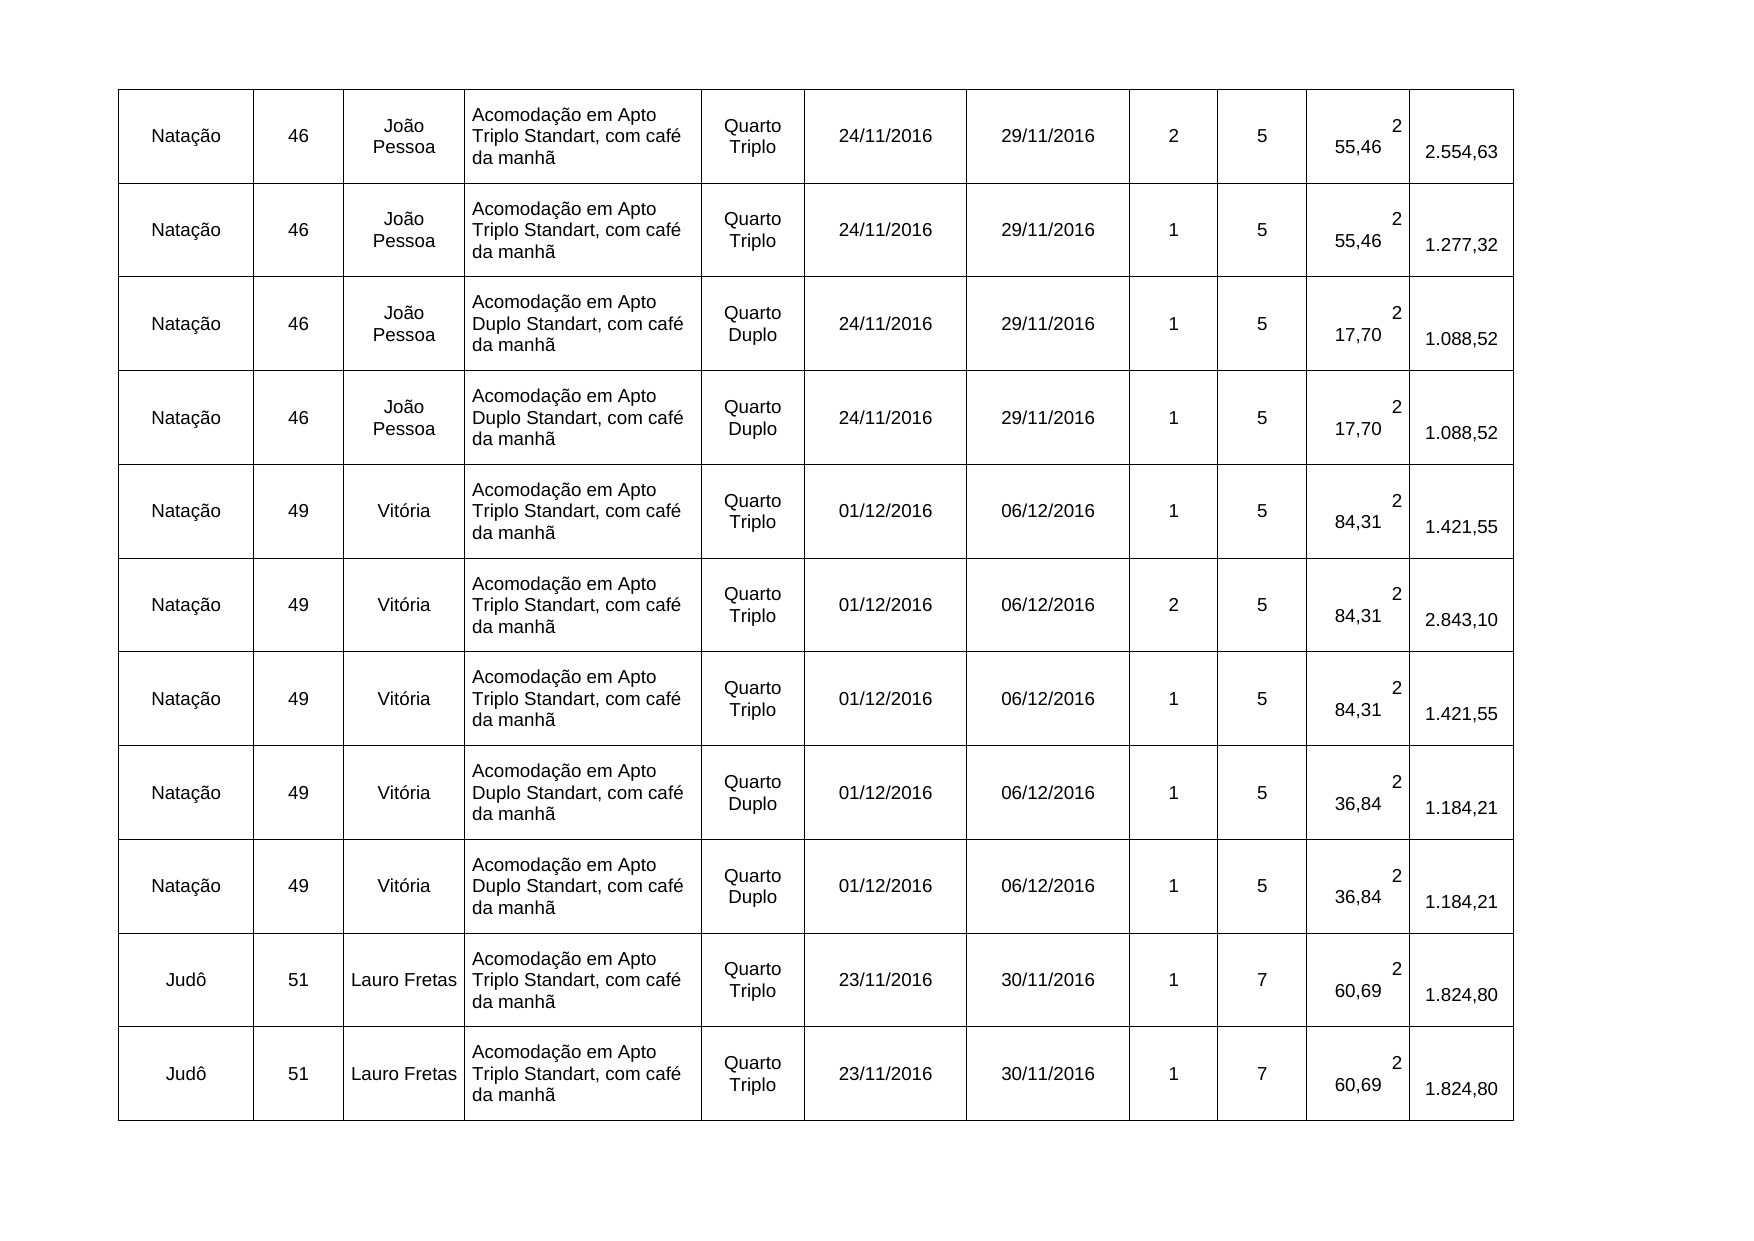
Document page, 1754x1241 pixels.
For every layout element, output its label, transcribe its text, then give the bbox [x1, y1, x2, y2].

table_cell 1 [1130, 652, 1217, 745]
table_cell 1.824,80 [1410, 1027, 1513, 1120]
table_cell Acomodação em Apto Duplo Standart, com café da manhã [465, 371, 701, 464]
table_cell 260,69 [1307, 934, 1409, 1026]
table_cell 46 [254, 184, 343, 276]
table_cell 23/11/2016 [805, 1027, 966, 1120]
table_cell 01/12/2016 [805, 652, 966, 745]
table_cell 1.421,55 [1410, 652, 1513, 745]
table_cell Judô [119, 934, 253, 1026]
table_cell Quarto Duplo [702, 371, 804, 464]
table_cell 1.277,32 [1410, 184, 1513, 276]
table_cell 1.824,80 [1410, 934, 1513, 1026]
table_cell 24/11/2016 [805, 371, 966, 464]
table_cell 1 [1130, 277, 1217, 370]
table_cell 30/11/2016 [967, 1027, 1129, 1120]
table_cell Acomodação em Apto Triplo Standart, com café da manhã [465, 559, 701, 651]
table_cell 24/11/2016 [805, 184, 966, 276]
table_cell 29/11/2016 [967, 184, 1129, 276]
table_cell Natação [119, 371, 253, 464]
table_cell Quarto Triplo [702, 559, 804, 651]
table_cell João Pessoa [344, 184, 464, 276]
table_cell Natação [119, 465, 253, 557]
table_cell 1 [1130, 465, 1217, 557]
table_cell Vitória [344, 746, 464, 839]
table_cell 29/11/2016 [967, 90, 1129, 182]
table_cell Quarto Duplo [702, 746, 804, 839]
table_cell João Pessoa [344, 371, 464, 464]
table_cell 06/12/2016 [967, 559, 1129, 651]
table_cell 49 [254, 746, 343, 839]
table_cell Acomodação em Apto Triplo Standart, com café da manhã [465, 652, 701, 745]
table_cell Natação [119, 277, 253, 370]
table_cell Vitória [344, 652, 464, 745]
table_cell 260,69 [1307, 1027, 1409, 1120]
table_cell 49 [254, 465, 343, 557]
table_cell 5 [1218, 465, 1306, 557]
table_cell Quarto Triplo [702, 934, 804, 1026]
table_cell 1 [1130, 746, 1217, 839]
table_cell 24/11/2016 [805, 277, 966, 370]
table_cell Natação [119, 746, 253, 839]
table_cell 5 [1218, 652, 1306, 745]
table_cell Vitória [344, 465, 464, 557]
table_cell 1 [1130, 1027, 1217, 1120]
table_cell 255,46 [1307, 90, 1409, 182]
table_cell 7 [1218, 1027, 1306, 1120]
table_cell 2 [1130, 90, 1217, 182]
table_cell 2 [1130, 559, 1217, 651]
table_cell 46 [254, 90, 343, 182]
table_cell 1 [1130, 840, 1217, 932]
table_cell 49 [254, 559, 343, 651]
table_cell 01/12/2016 [805, 465, 966, 557]
table_cell 1 [1130, 934, 1217, 1026]
table_cell 49 [254, 652, 343, 745]
table_cell 284,31 [1307, 652, 1409, 745]
table_cell 5 [1218, 746, 1306, 839]
table_cell 46 [254, 371, 343, 464]
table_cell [465, 90, 701, 182]
table_cell 06/12/2016 [967, 840, 1129, 932]
table_cell Acomodação em Apto Triplo Standart, com café da manhã [465, 465, 701, 557]
table_cell Quarto Duplo [702, 840, 804, 932]
table_cell Natação [119, 652, 253, 745]
table_cell 1.088,52 [1410, 371, 1513, 464]
table_cell 5 [1218, 840, 1306, 932]
table_cell Lauro Fretas [344, 1027, 464, 1120]
table_cell 1.184,21 [1410, 746, 1513, 839]
table_cell 1 [1130, 184, 1217, 276]
table_cell 1.088,52 [1410, 277, 1513, 370]
table_cell 24/11/2016 [805, 90, 966, 182]
table_cell 7 [1218, 934, 1306, 1026]
table_cell Acomodação em Apto Duplo Standart, com café da manhã [465, 277, 701, 370]
table_cell 23/11/2016 [805, 934, 966, 1026]
table_cell Acomodação em Apto Triplo Standart, com café da manhã [465, 934, 701, 1026]
table_cell Natação [119, 559, 253, 651]
table_cell Quarto Triplo [702, 652, 804, 745]
table_cell Quarto Triplo [702, 1027, 804, 1120]
table_cell 284,31 [1307, 559, 1409, 651]
table_cell Quarto Triplo [702, 465, 804, 557]
table_cell 06/12/2016 [967, 465, 1129, 557]
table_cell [465, 184, 701, 276]
table_cell 255,46 [1307, 184, 1409, 276]
table_cell Natação [119, 90, 253, 182]
table_cell João Pessoa [344, 277, 464, 370]
table_cell Natação [119, 840, 253, 932]
table_cell 49 [254, 840, 343, 932]
table_cell 51 [254, 1027, 343, 1120]
table_cell 217,70 [1307, 277, 1409, 370]
table_cell 29/11/2016 [967, 371, 1129, 464]
table_cell 5 [1218, 277, 1306, 370]
table_cell 06/12/2016 [967, 652, 1129, 745]
table_cell 236,84 [1307, 840, 1409, 932]
table_cell João Pessoa [344, 90, 464, 182]
table_cell 01/12/2016 [805, 746, 966, 839]
table_cell 06/12/2016 [967, 746, 1129, 839]
table_cell 51 [254, 934, 343, 1026]
table_cell Lauro Fretas [344, 934, 464, 1026]
table_cell 1.184,21 [1410, 840, 1513, 932]
table_cell 284,31 [1307, 465, 1409, 557]
table_cell Acomodação em Apto Triplo Standart, com café da manhã [465, 1027, 701, 1120]
table_cell 2.843,10 [1410, 559, 1513, 651]
table_cell 5 [1218, 559, 1306, 651]
table_cell 217,70 [1307, 371, 1409, 464]
table_cell 236,84 [1307, 746, 1409, 839]
table_cell Vitória [344, 559, 464, 651]
table_cell 1 [1130, 371, 1217, 464]
table_cell 5 [1218, 371, 1306, 464]
table_cell 1.421,55 [1410, 465, 1513, 557]
table_cell Vitória [344, 840, 464, 932]
table_cell Quarto Duplo [702, 277, 804, 370]
table_cell Acomodação em Apto Duplo Standart, com café da manhã [465, 840, 701, 932]
table_cell 46 [254, 277, 343, 370]
table_cell 2.554,63 [1410, 90, 1513, 182]
table_cell 29/11/2016 [967, 277, 1129, 370]
table_cell Quarto Triplo [702, 90, 804, 182]
table_cell Judô [119, 1027, 253, 1120]
table_cell Quarto Triplo [702, 184, 804, 276]
table_cell 5 [1218, 90, 1306, 182]
table_cell 30/11/2016 [967, 934, 1129, 1026]
table_cell Natação [119, 184, 253, 276]
table_cell 5 [1218, 184, 1306, 276]
table_cell 01/12/2016 [805, 559, 966, 651]
table_cell 01/12/2016 [805, 840, 966, 932]
table_cell Acomodação em Apto Duplo Standart, com café da manhã [465, 746, 701, 839]
